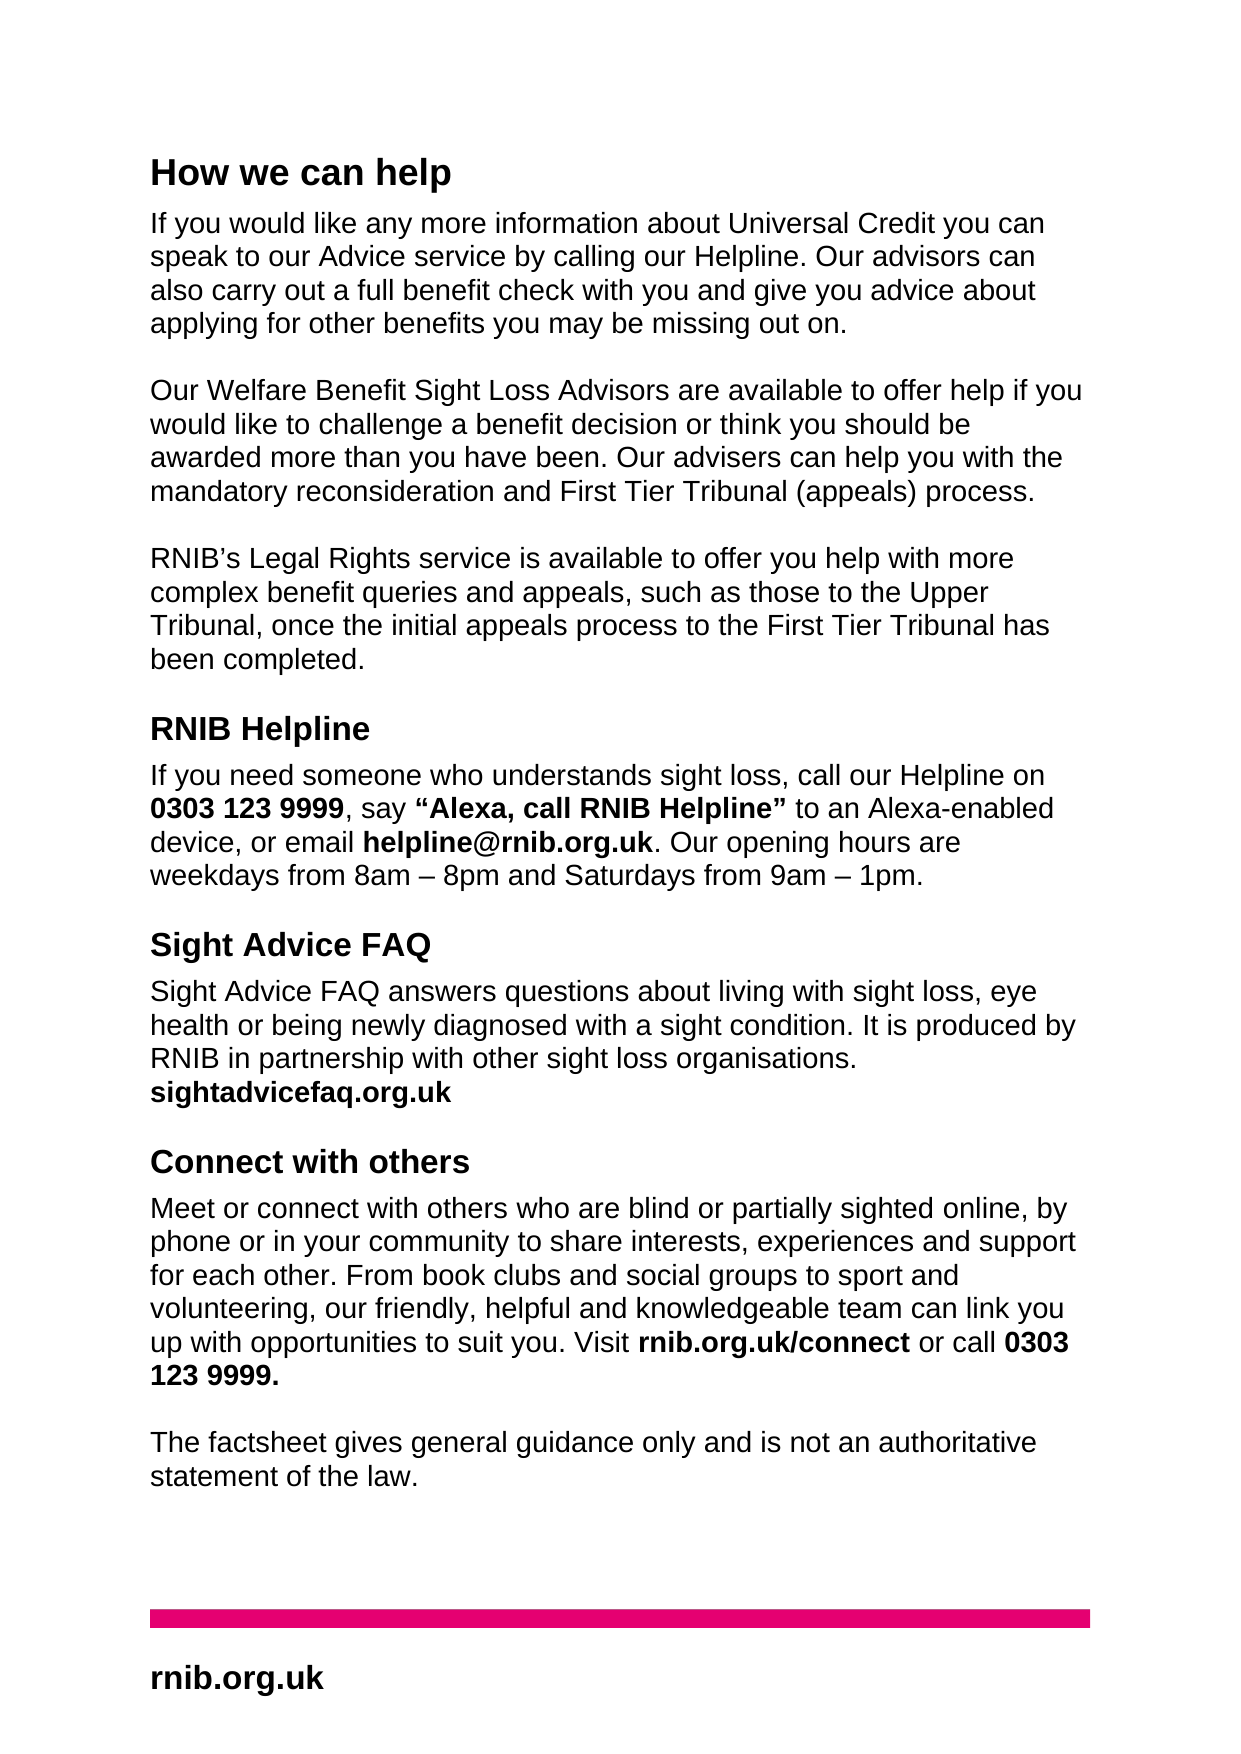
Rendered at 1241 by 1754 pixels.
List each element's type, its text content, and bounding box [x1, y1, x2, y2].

text Our Welfare Benefit Sight Loss Advisors are available to offer help if you would like to challenge a benefit decision or think you should be awarded more than you have been. Our advisers can help you with the mandatory reconsideration and First Tier Tribunal (appeals) process. [150, 373, 1090, 507]
subtitle RNIB Helpline [150, 709, 1090, 747]
text Meet or connect with others who are blind or partially sighted online, by phone or in your community to share interests, experiences and support for each other. From book clubs and social groups to sport and volunteering, our friendly, helpful and knowledgeable team can link you up with opportunities to suit you. Visit rnib.org.uk/connect or call 0303 123 9999. [150, 1191, 1090, 1392]
text RNIB’s Legal Rights service is available to offer you help with more complex benefit queries and appeals, such as those to the Upper Tribunal, once the initial appeals process to the First Tier Tribunal has been completed. [150, 541, 1090, 675]
text The factsheet gives general guidance only and is not an authoritative statement of the law. [150, 1426, 1090, 1493]
subtitle Connect with others [150, 1142, 1090, 1180]
text If you would like any more information about Universal Credit you can speak to our Advice service by calling our Helpline. Our advisors can also carry out a full benefit check with you and give you advice about applying for other benefits you may be missing out on. [150, 206, 1090, 340]
subtitle How we can help [150, 150, 1090, 193]
picture [150, 1608, 1091, 1628]
subtitle Sight Advice FAQ [150, 925, 1090, 964]
text Sight Advice FAQ answers questions about living with sight loss, eye health or being newly diagnosed with a sight condition. It is produced by RNIB in partnership with other sight loss organisations. sightadvicefaq.org.uk [150, 974, 1090, 1108]
text If you need someone who understands sight loss, call our Helpline on 0303 123 9999, say “Alexa, call RNIB Helpline” to an Alexa-enabled device, or email helpline@rnib.org.uk. Our opening hours are weekdays from 8am – 8pm and Saturdays from 9am – 1pm. [150, 758, 1090, 892]
